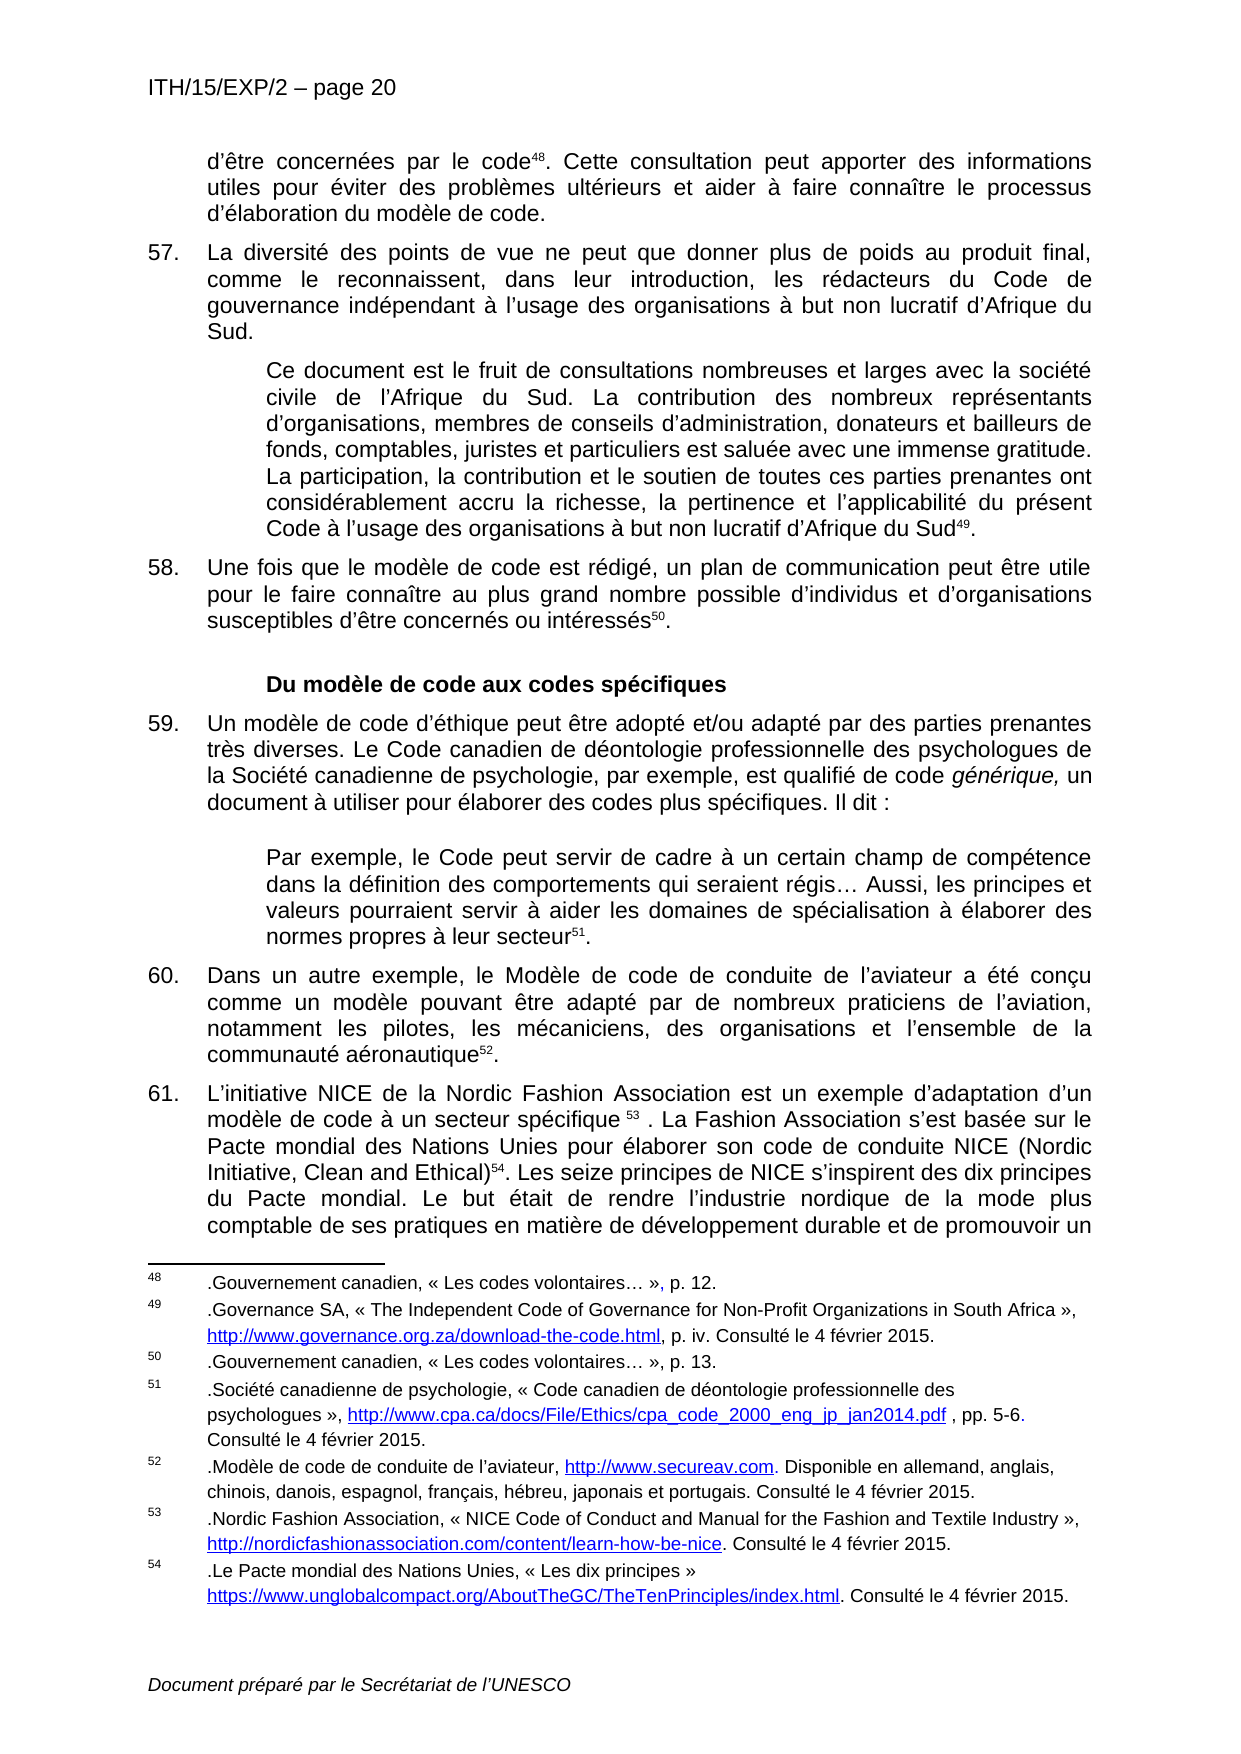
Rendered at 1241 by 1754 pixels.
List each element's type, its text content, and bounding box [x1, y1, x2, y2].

list Un modèle de code d’éthique peut être adopté et/ou adapté par des parties prenantes très diverses. Le Code canadien de déontologie professionnelle des psychologues de la Société canadienne de psychologie, par exemple, est qualifié de code générique, un document à utiliser pour élaborer des codes plus spécifiques. Il dit : [148, 709, 1092, 815]
text Du modèle de code aux codes spécifiques [266, 671, 1092, 697]
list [148, 1080, 1092, 1238]
list La diversité des points de vue ne peut que donner plus de poids au produit final, comme le reconnaissent, dans leur introduction, les rédacteurs du Code de gouvernance indépendant à l’usage des organisations à but non lucratif d’Afrique du Sud. [148, 239, 1092, 345]
text Par exemple, le Code peut servir de cadre à un certain champ de compétence dans la définition des comportements qui seraient régis… Aussi, les principes et valeurs pourraient servir à aider les domaines de spécialisation à élaborer des normes propres à leur secteur. [266, 844, 1092, 949]
text Ce document est le fruit de consultations nombreuses et larges avec la société civile de l’Afrique du Sud. La contribution des nombreux représentants d’organisations, membres de conseils d’administration, donateurs et bailleurs de fonds, comptables, juristes et particuliers est saluée avec une immense gratitude. La participation, la contribution et le soutien de toutes ces parties prenantes ont considérablement accru la richesse, la pertinence et l’applicabilité du présent Code à l’usage des organisations à but non lucratif d’Afrique du Sud. [266, 357, 1092, 542]
list Dans un autre exemple, le Modèle de code de conduite de l’aviateur a été conçu comme un modèle pouvant être adapté par de nombreux praticiens de l’aviation, notamment les pilotes, les mécaniciens, des organisations et l’ensemble de la communauté aéronautique. [148, 962, 1092, 1067]
list Une fois que le modèle de code est rédigé, un plan de communication peut être utile pour le faire connaître au plus grand nombre possible d’individus et d’organisations susceptibles d’être concernés ou intéressés. [148, 554, 1092, 633]
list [148, 148, 1092, 227]
